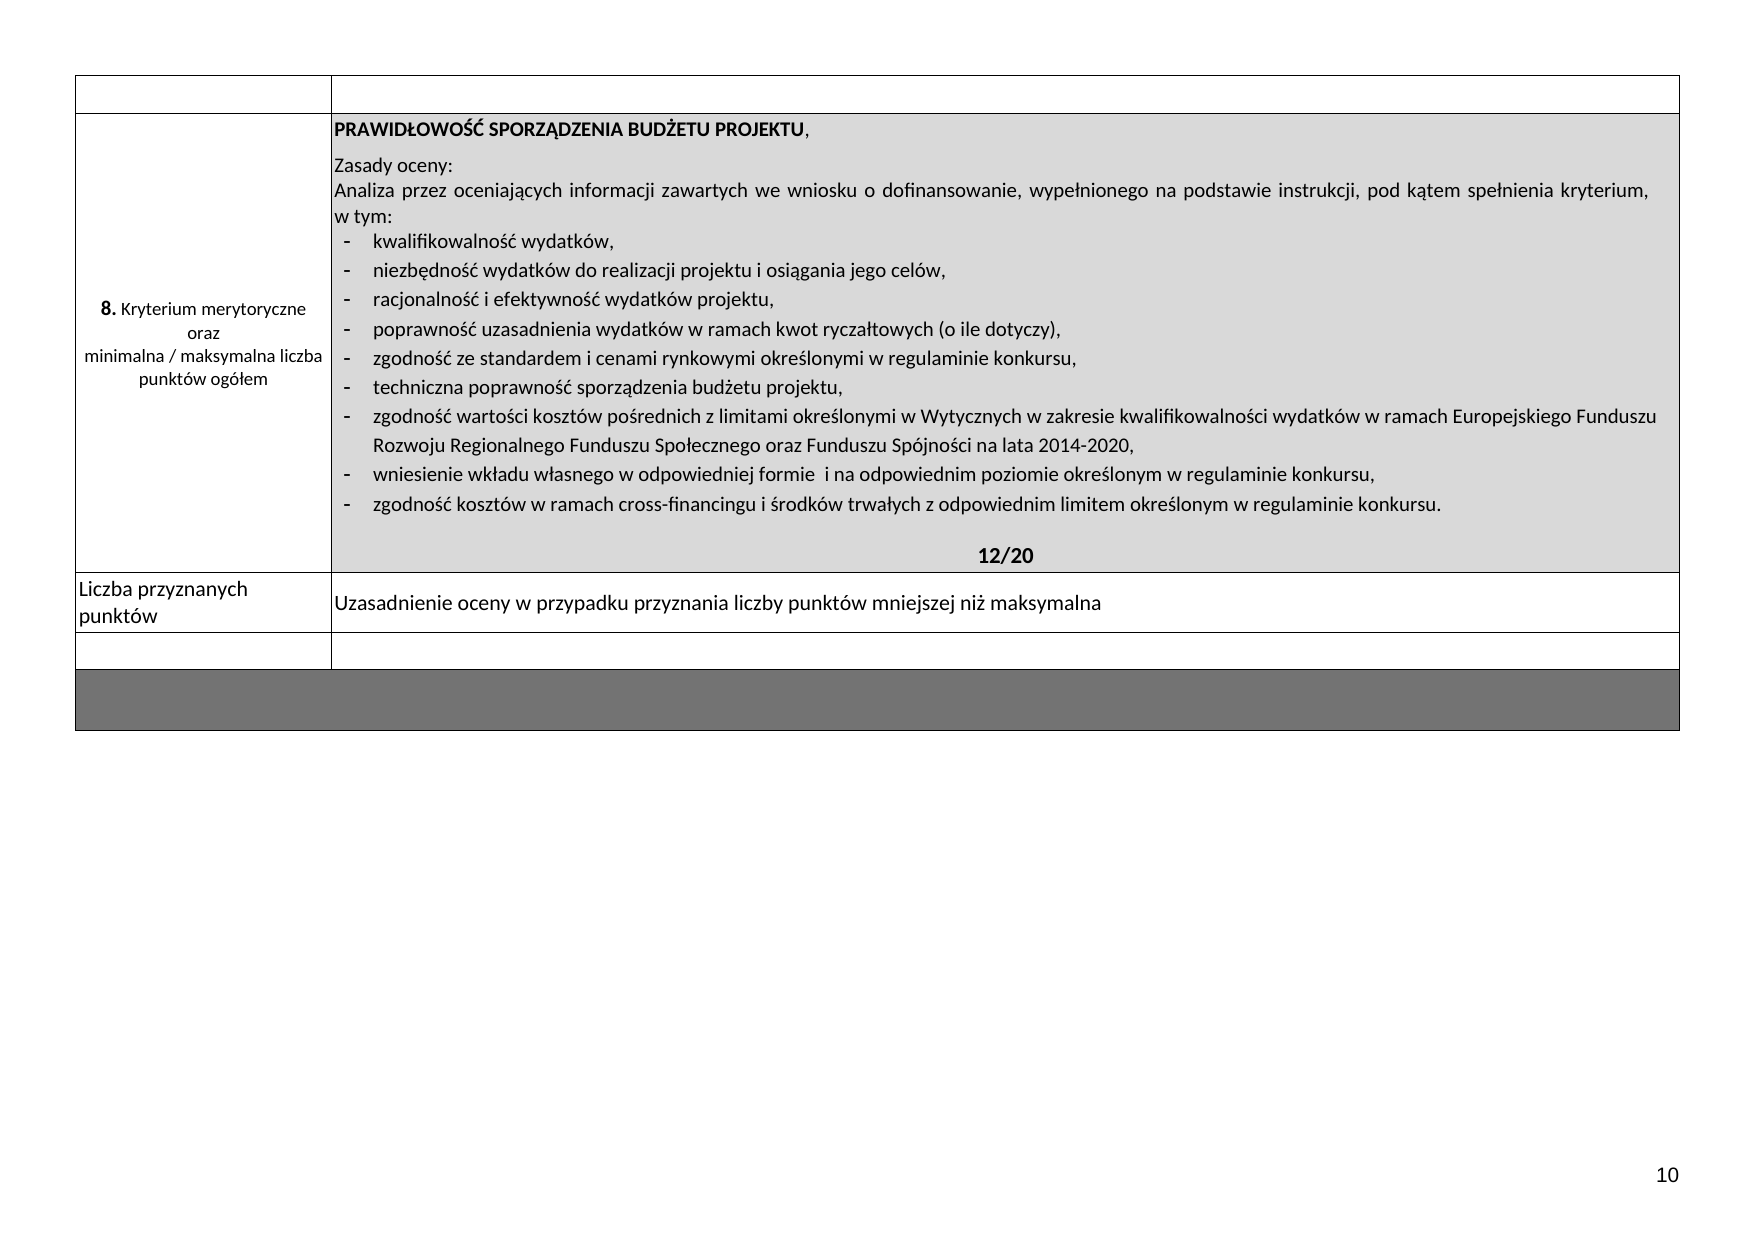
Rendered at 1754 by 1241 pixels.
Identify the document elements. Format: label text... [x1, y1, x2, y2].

table_cell Uzasadnienie oceny w przypadku przyznania liczby punktów mniejszej niż maksymalna [332, 573, 1679, 632]
table_cell [76, 670, 1679, 730]
table_cell 8. Kryterium merytoryczne oraz minimalna / maksymalna liczba punktów ogółem [76, 114, 331, 572]
table_cell [332, 633, 1679, 669]
table_cell [76, 76, 331, 112]
table_cell [332, 76, 1679, 112]
table_cell Liczba przyznanych punktów [76, 573, 331, 632]
table_cell PRAWIDŁOWOŚĆ SPORZĄDZENIA BUDŻETU PROJEKTU, Zasady oceny: Analiza przez oceniających informacji zawartych we wniosku o dofinansowanie, wypełnionego na podstawie instrukcji, pod kątem spełnienia kryterium, w tym: kwalifikowalność wydatków, niezbędność wydatków do realizacji projektu i osiągania jego celów, racjonalność i efektywność wydatków projektu, poprawność uzasadnienia wydatków w ramach kwot ryczałtowych (o ile dotyczy), zgodność ze standardem i cenami rynkowymi określonymi w regulaminie konkursu, techniczna poprawność sporządzenia budżetu projektu, zgodność wartości kosztów pośrednich z limitami określonymi w Wytycznych w zakresie kwalifikowalności wydatków w ramach Europejskiego Funduszu Rozwoju Regionalnego Funduszu Społecznego oraz Funduszu Spójności na lata 2014-2020, wniesienie wkładu własnego w odpowiedniej formie i na odpowiednim poziomie określonym w regulaminie konkursu, zgodność kosztów w ramach cross-financingu i środków trwałych z odpowiednim limitem określonym w regulaminie konkursu. 12/20 [332, 114, 1679, 572]
table_cell [76, 633, 331, 669]
